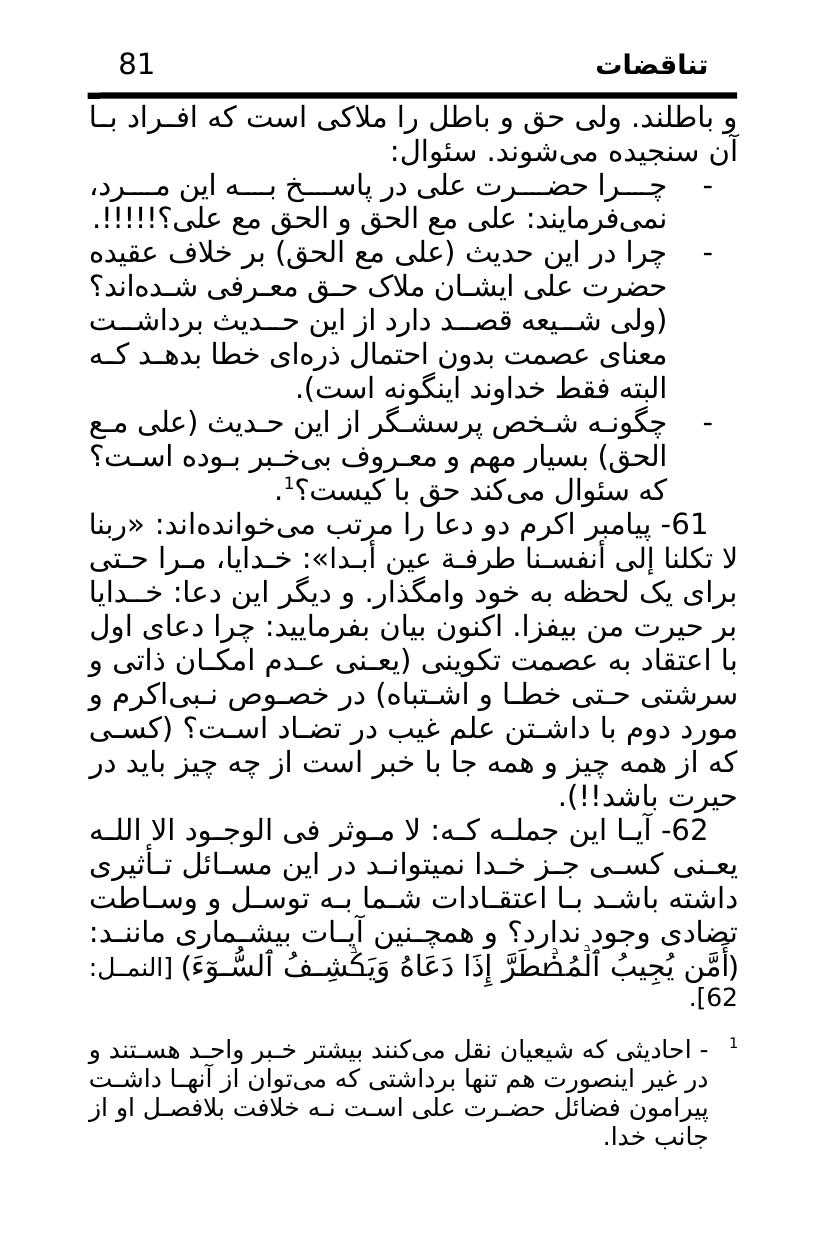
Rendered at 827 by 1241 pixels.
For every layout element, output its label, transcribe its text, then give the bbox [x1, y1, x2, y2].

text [89, 100, 738, 168]
list چرا حضرت علی در پاسخ به این مرد، نمی‌فرمایند: علی مع الحق و الحق مع علی؟!!!!!. [89, 168, 703, 236]
list چگونه شخص پرسشگر از این حدیث (علی مع الحق) بسیار مهم و معروف بی‌خبر بوده است؟ که سئوال می‌کند حق با کیست؟. [89, 406, 703, 507]
text 61- پیامبر اکرم دو دعا را مرتب می‌خوانده‌اند: «ربنا لا تكلنا إلى أنفسنا طرفة عين أبدا»: خدایا، مرا حتی برای یک لحظه به خود وامگذار. و دیگر این دعا: خدایا بر حیرت من بیفزا. اکنون بیان بفرمایید: چرا دعای اول با اعتقاد به عصمت تکوینی (یعنی عدم امکان ذاتی و سرشتی حتی خطا و اشتباه) در خصوص نبی‌اکرم و مورد دوم با داشتن علم غیب در تضاد است؟ (کسی که از همه چیز و همه جا با خبر است از چه چیز باید در حیرت باشد!!). [89, 507, 738, 813]
list چرا در این حدیث (علی مع الحق) بر خلاف عقیده حضرت علی ایشان ملاک حق معرفی شده‌اند؟ (ولی شیعه قصد دارد از این حدیث برداشت معنای عصمت بدون احتمال ذره‌ای خطا بدهد که البته فقط خداوند اینگونه است). [89, 236, 703, 406]
text 62- آیا این جمله که: لا موثر فی الوجود الا الله یعنی کسی جز خدا نمیتواند در این مسائل تأثیری داشته باشد با اعتقادات شما به توسل و وساطت تضادی وجود ندارد؟ و همچنین آیات بیشماری مانند: ﴿أَمَّن يُجِيبُ ٱلۡمُضۡطَرَّ إِذَا دَعَاهُ وَيَكۡشِفُ ٱلسُّوٓءَ﴾ [النمل: 62]. [89, 813, 738, 1012]
